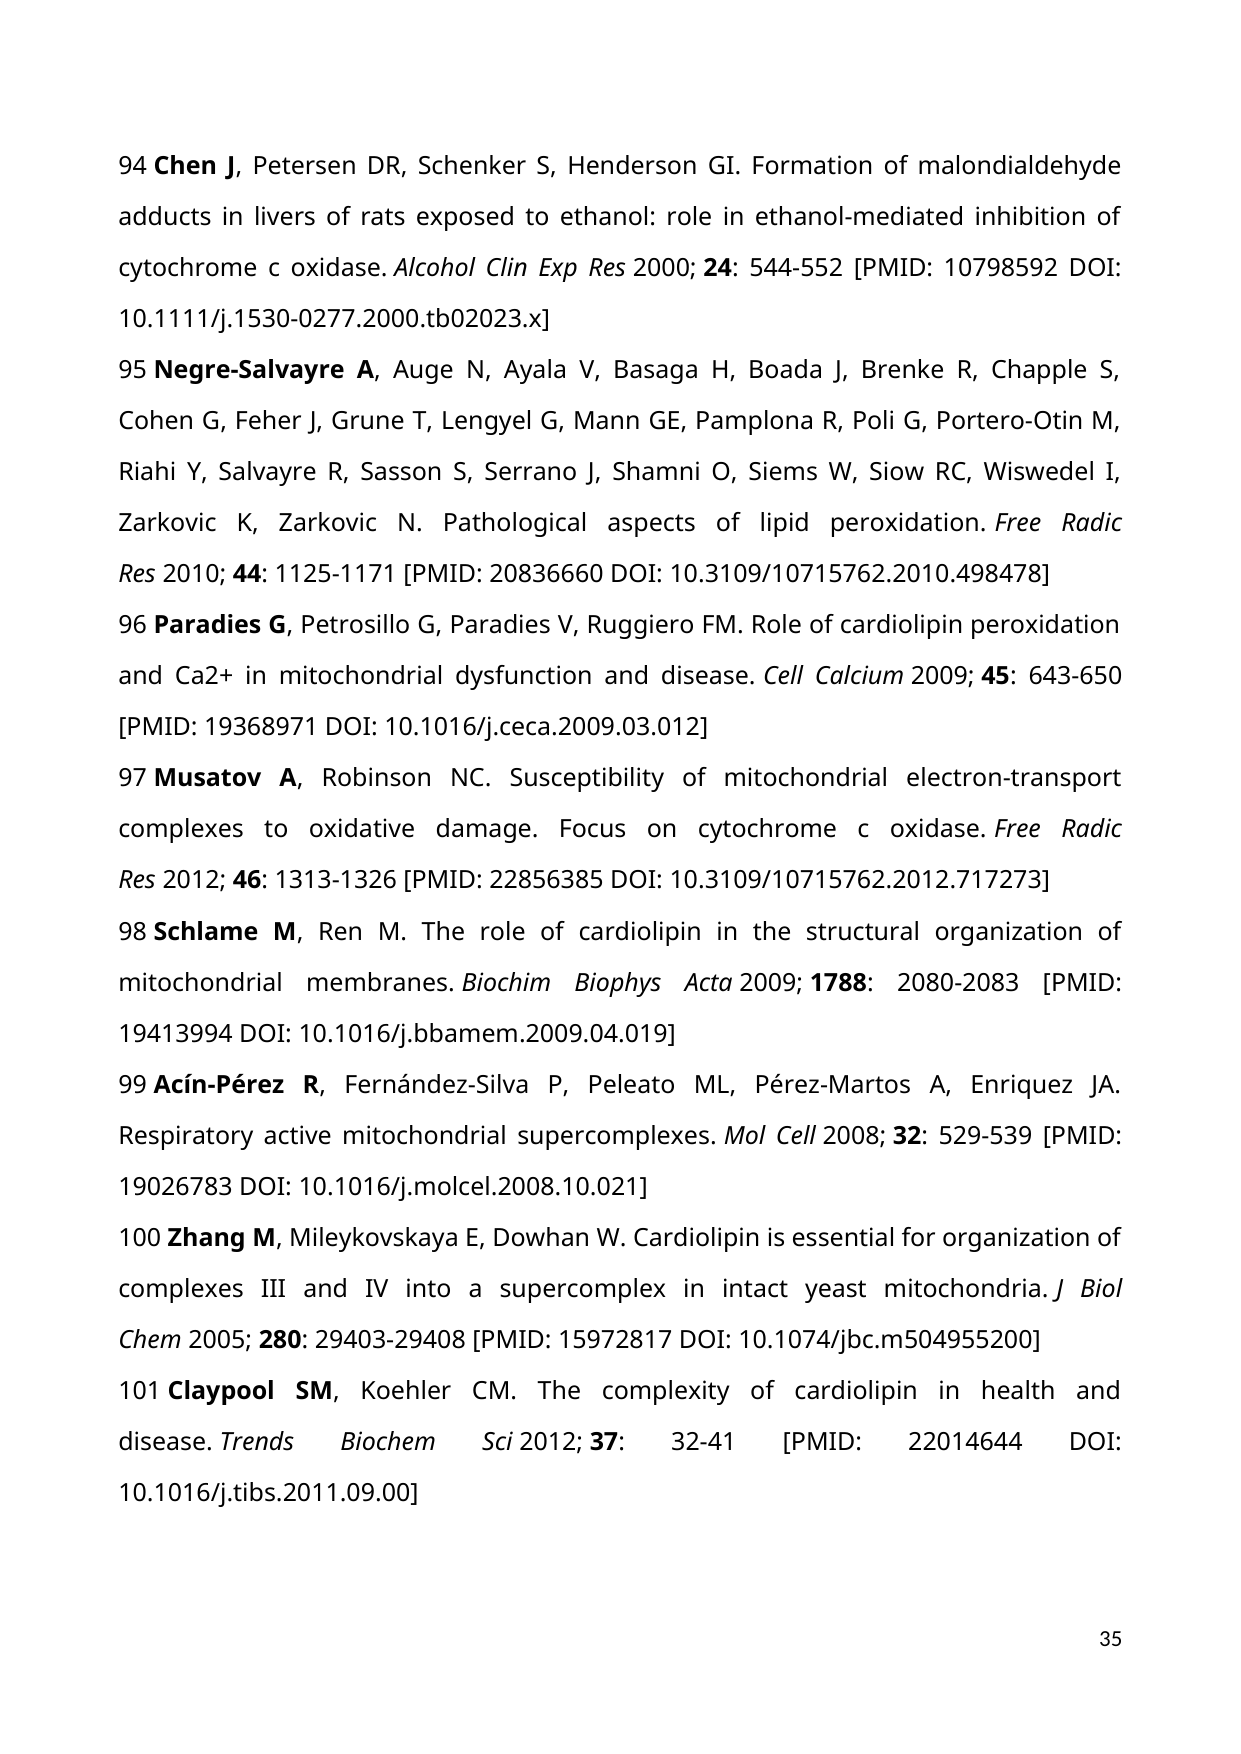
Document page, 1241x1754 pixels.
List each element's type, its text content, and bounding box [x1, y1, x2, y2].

text 95 Negre-Salvayre A, Auge N, Ayala V, Basaga H, Boada J, Brenke R, Chapple S, Cohen G, Feher J, Grune T, Lengyel G, Mann GE, Pamplona R, Poli G, Portero-Otin M, Riahi Y, Salvayre R, Sasson S, Serrano J, Shamni O, Siems W, Siow RC, Wiswedel I, Zarkovic K, Zarkovic N. Pathological aspects of lipid peroxidation. Free Radic Res 2010; 44: 1125-1171 [PMID: 20836660 DOI: 10.3109/10715762.2010.498478] [118, 352, 1122, 590]
text 101 Claypool SM, Koehler CM. The complexity of cardiolipin in health and disease. Trends Biochem Sci 2012; 37: 32-41 [PMID: 22014644 DOI: 10.1016/j.tibs.2011.09.00] [118, 1373, 1122, 1509]
text 96 Paradies G, Petrosillo G, Paradies V, Ruggiero FM. Role of cardiolipin peroxidation and Ca2+ in mitochondrial dysfunction and disease. Cell Calcium 2009; 45: 643-650 [PMID: 19368971 DOI: 10.1016/j.ceca.2009.03.012] [118, 607, 1122, 743]
text 100 Zhang M, Mileykovskaya E, Dowhan W. Cardiolipin is essential for organization of complexes III and IV into a supercomplex in intact yeast mitochondria. J Biol Chem 2005; 280: 29403-29408 [PMID: 15972817 DOI: 10.1074/jbc.m504955200] [118, 1219, 1122, 1356]
text 94 Chen J, Petersen DR, Schenker S, Henderson GI. Formation of malondialdehyde adducts in livers of rats exposed to ethanol: role in ethanol-mediated inhibition of cytochrome c oxidase. Alcohol Clin Exp Res 2000; 24: 544-552 [PMID: 10798592 DOI: 10.1111/j.1530-0277.2000.tb02023.x] [118, 148, 1122, 335]
text 97 Musatov A, Robinson NC. Susceptibility of mitochondrial electron-transport complexes to oxidative damage. Focus on cytochrome c oxidase. Free Radic Res 2012; 46: 1313-1326 [PMID: 22856385 DOI: 10.3109/10715762.2012.717273] [118, 760, 1122, 896]
text 99 Acín-Pérez R, Fernández-Silva P, Peleato ML, Pérez-Martos A, Enriquez JA. Respiratory active mitochondrial supercomplexes. Mol Cell 2008; 32: 529-539 [PMID: 19026783 DOI: 10.1016/j.molcel.2008.10.021] [118, 1066, 1122, 1202]
text 98 Schlame M, Ren M. The role of cardiolipin in the structural organization of mitochondrial membranes. Biochim Biophys Acta 2009; 1788: 2080-2083 [PMID: 19413994 DOI: 10.1016/j.bbamem.2009.04.019] [118, 913, 1122, 1049]
